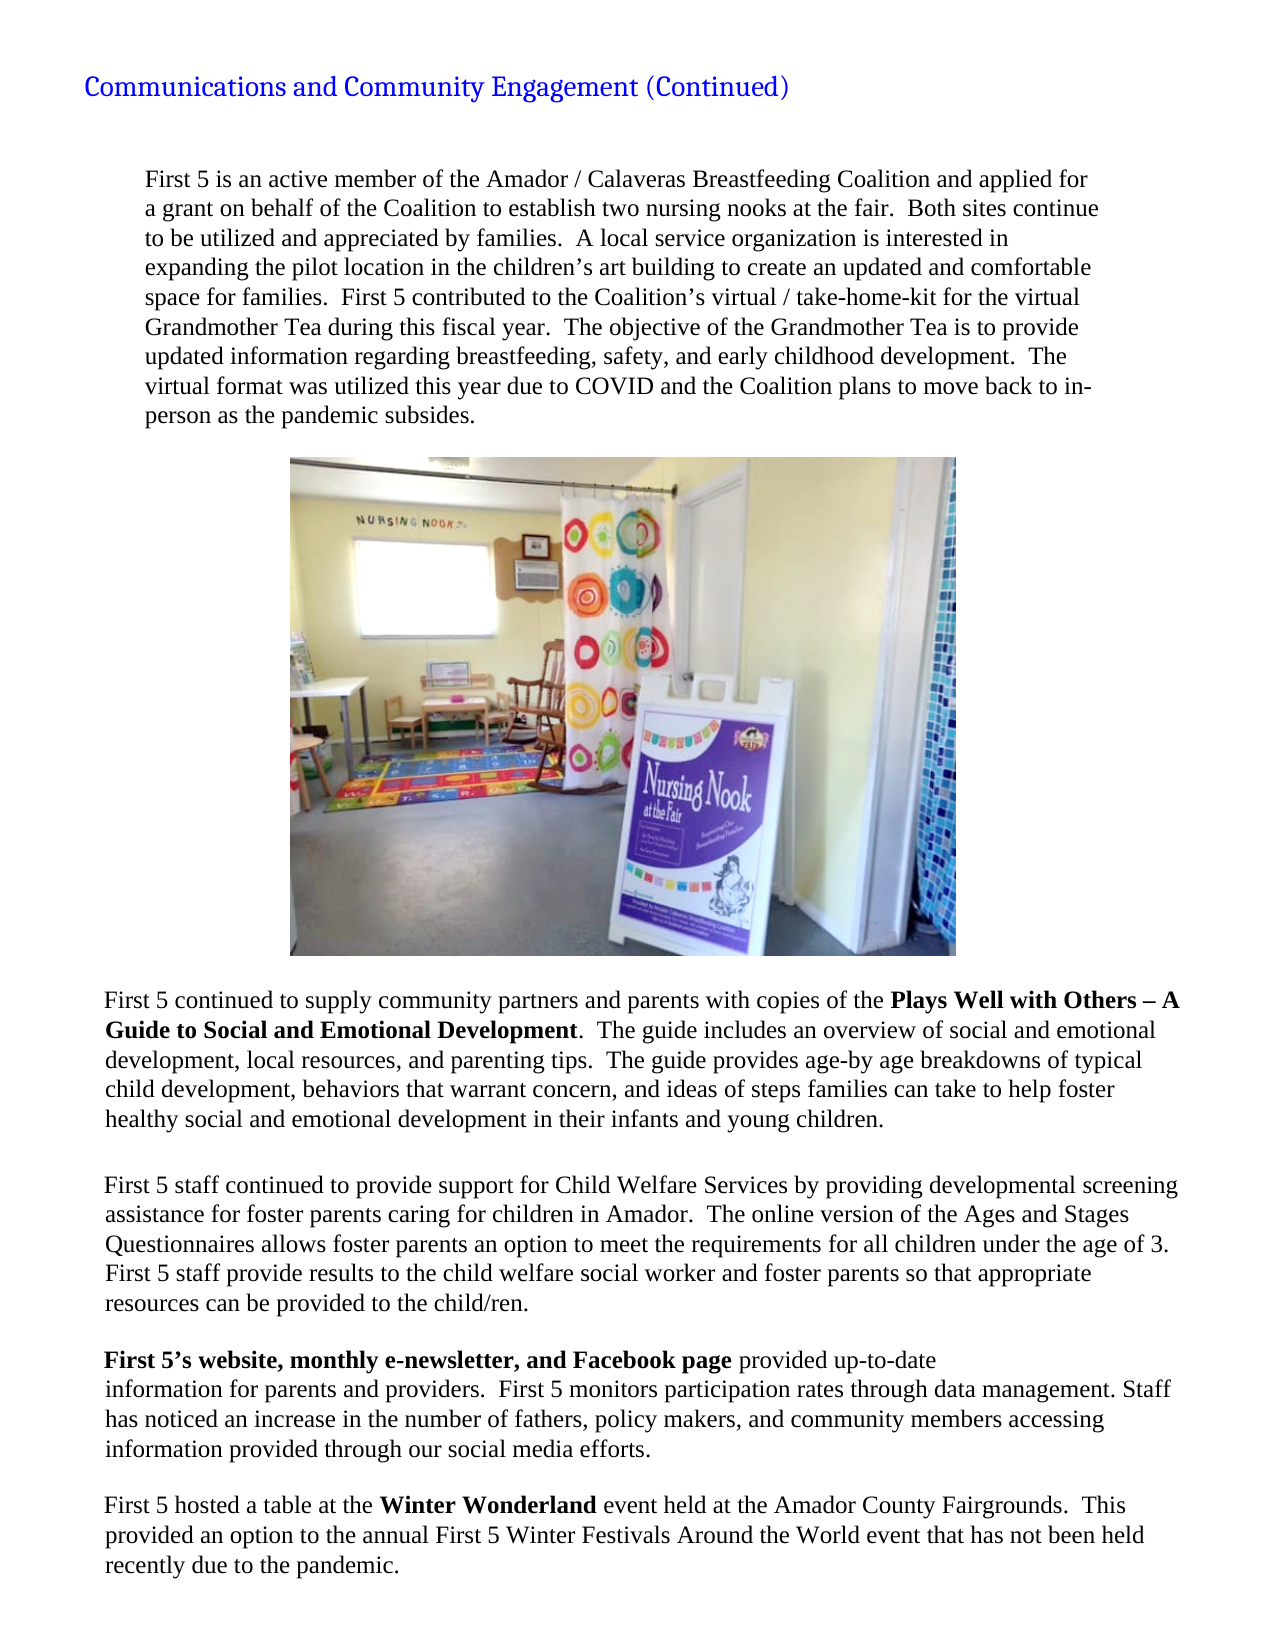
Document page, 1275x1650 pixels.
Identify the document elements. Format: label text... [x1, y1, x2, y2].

picture [290, 457, 956, 956]
text First 5 is an active member of the Amador / Calaveras Breastfeeding Coalition and applied for a grant on behalf of the Coalition to establish two nursing nooks at the fair. Both sites continue to be utilized and appreciated by families. A local service organization is interested in expanding the pilot location in the children’s art building to create an updated and comfortable space for families. First 5 contributed to the Coalition’s virtual / take-home-kit for the virtual Grandmother Tea during this fiscal year. The objective of the Grandmother Tea is to provide updated information regarding breastfeeding, safety, and early childhood development. The virtual format was utilized this year due to COVID and the Coalition plans to move back to in-person as the pandemic subsides. [144, 164, 1102, 429]
subtitle Communications and Community Engagement (Continued) [84, 70, 1166, 103]
text First 5’s website, monthly e-newsletter, and Facebook page provided up-to-date information for parents and providers. First 5 monitors participation rates through data management. Staff has noticed an increase in the number of fathers, policy makers, and community members accessing information provided through our social media efforts. [104, 1345, 1184, 1462]
text First 5 hosted a table at the Winter Wonderland event held at the Amador County Fairgrounds. This provided an option to the annual First 5 Winter Festivals Around the World event that has not been held recently due to the pandemic. [104, 1491, 1184, 1578]
text First 5 staff continued to provide support for Child Welfare Services by providing developmental screening assistance for foster parents caring for children in Amador. The online version of the Ages and Stages Questionnaires allows foster parents an option to meet the requirements for all children under the age of 3. First 5 staff provide results to the child welfare social worker and foster parents so that appropriate resources can be provided to the child/ren. [104, 1170, 1184, 1317]
text First 5 continued to supply community partners and parents with copies of the Plays Well with Others – A Guide to Social and Emotional Development. The guide includes an overview of social and emotional development, local resources, and parenting tips. The guide provides age-by age breakdowns of typical child development, behaviors that warrant concern, and ideas of steps families can take to help foster healthy social and emotional development in their infants and young children. [104, 986, 1184, 1133]
